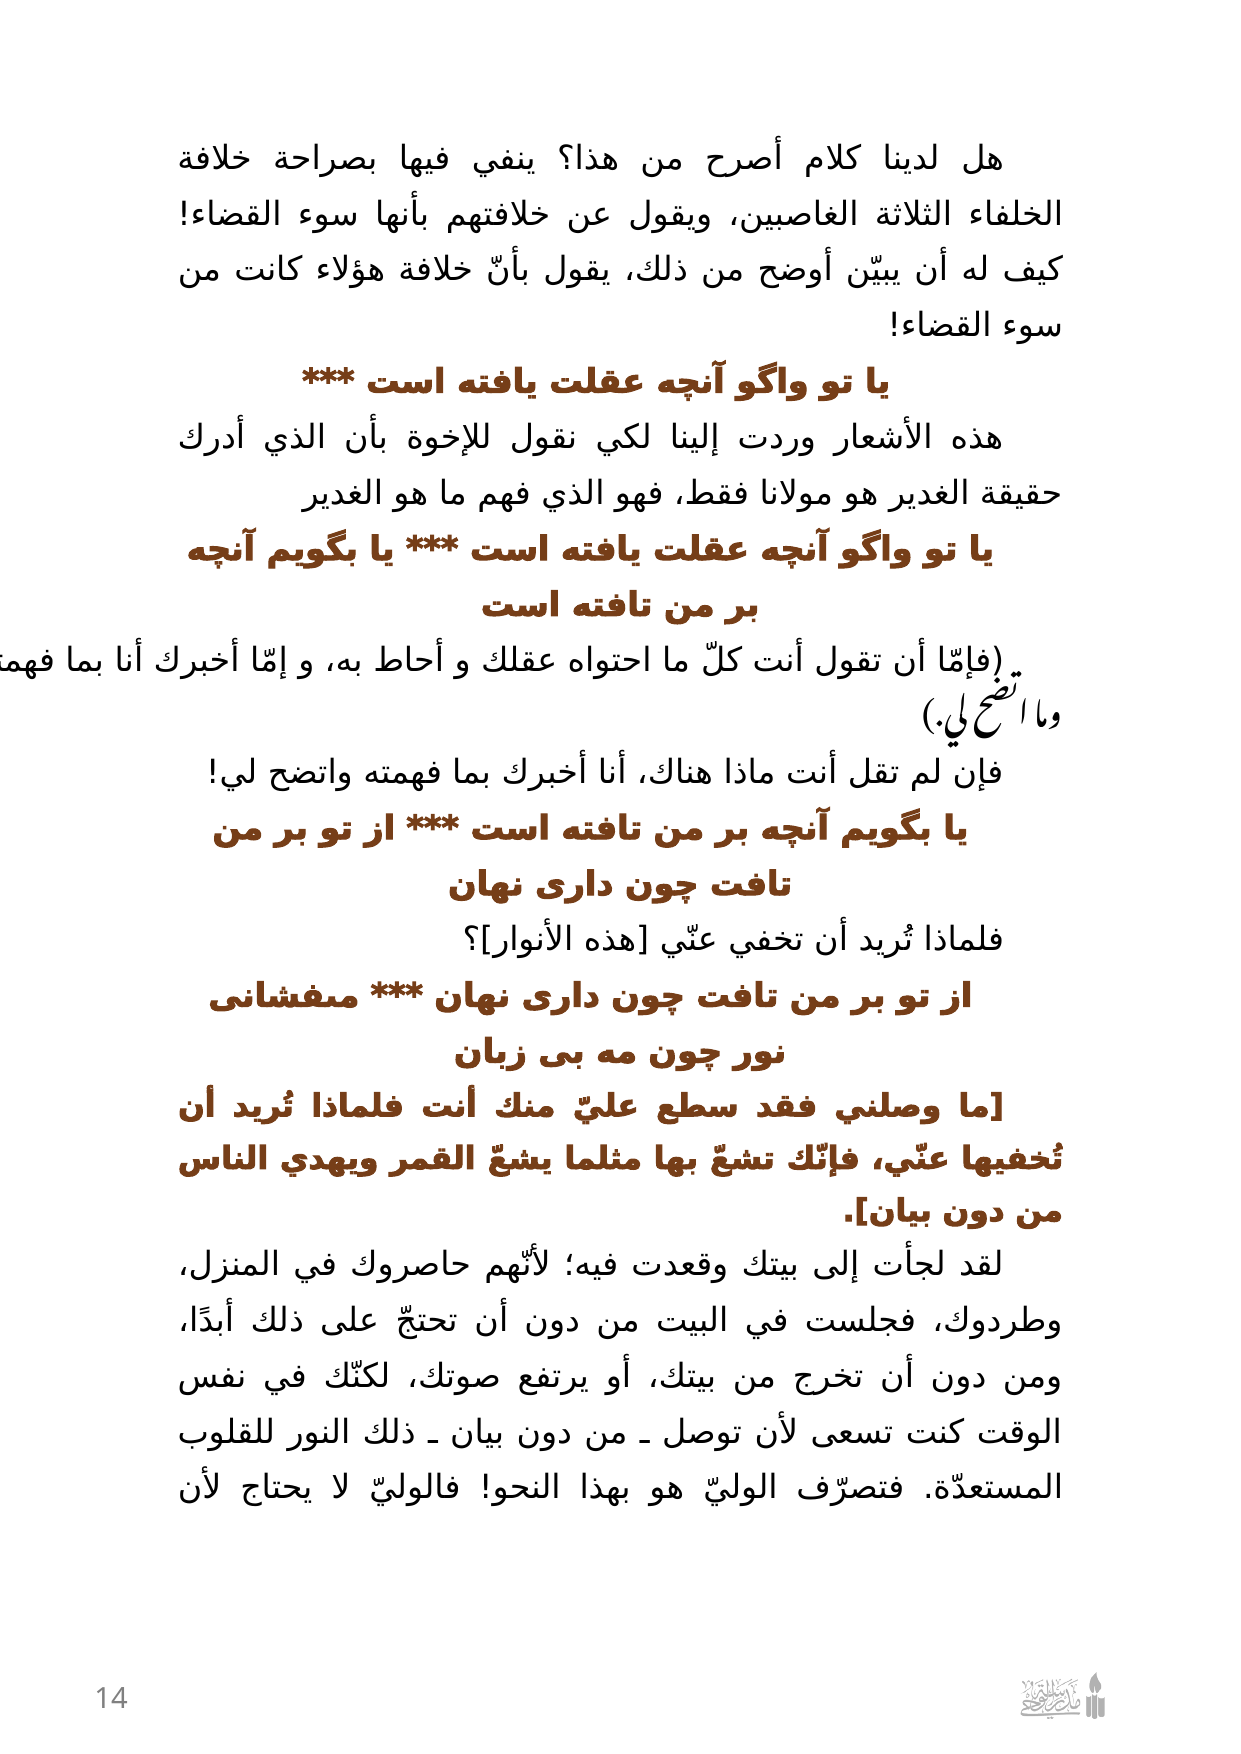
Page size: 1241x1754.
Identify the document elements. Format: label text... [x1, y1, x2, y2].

text هل لدينا كلام أصرح من هذا؟ ينفي فيها بصراحة خلافة الخلفاء الثلاثة الغاصبين، ويقول عن خلافتهم بأنها سوء القضاء! كيف له أن يبيّن أوضح من ذلك، يقول بأنّ خلافة هؤلاء كانت من سوء القضاء! [177, 136, 1063, 359]
text يا تو واگو آنچه عقلت يافته است *** [177, 359, 1063, 415]
text هذه الأشعار وردت إلينا لكي نقول للإخوة بأن الذي أدرك حقيقة الغدير هو مولانا فقط، فهو الذي فهم ما هو الغدير [177, 415, 1063, 527]
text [177, 1242, 1063, 1521]
text يا تو واگو آنچه عقلت يافته است *** يا بگويم آنچه بر من تافته است [177, 527, 1063, 638]
text فإن لم تقل أنت ماذا هناك، أنا أخبرك بما فهمته واتضح لي! [177, 750, 1063, 806]
picture [1020, 1672, 1105, 1719]
text [ما وصلني فقد سطع عليّ منك أنت فلماذا تُريد أن تُخفيها عنّي، فإنّك تشعّ بها مثلما يشعّ القمر ويهدي الناس من دون بيان]. [177, 1085, 1063, 1242]
text فلماذا تُريد أن تخفي عنّي [هذه الأنوار]؟ [177, 917, 1063, 973]
text يا بگويم آنچه بر من تافته است‏ *** از تو بر من تافت چون دارى نهان [177, 806, 1063, 917]
text (فإمّا أن تقول أنت كلّ ما احتواه عقلك و أحاط به، و إمّا أخبرك أنا بما فهمته وما اتضح لي.) [177, 638, 1063, 750]
text از تو بر من تافت چون دارى نهان *** مى‏فشانى نور چون مه بى زبان‏ [177, 973, 1063, 1085]
